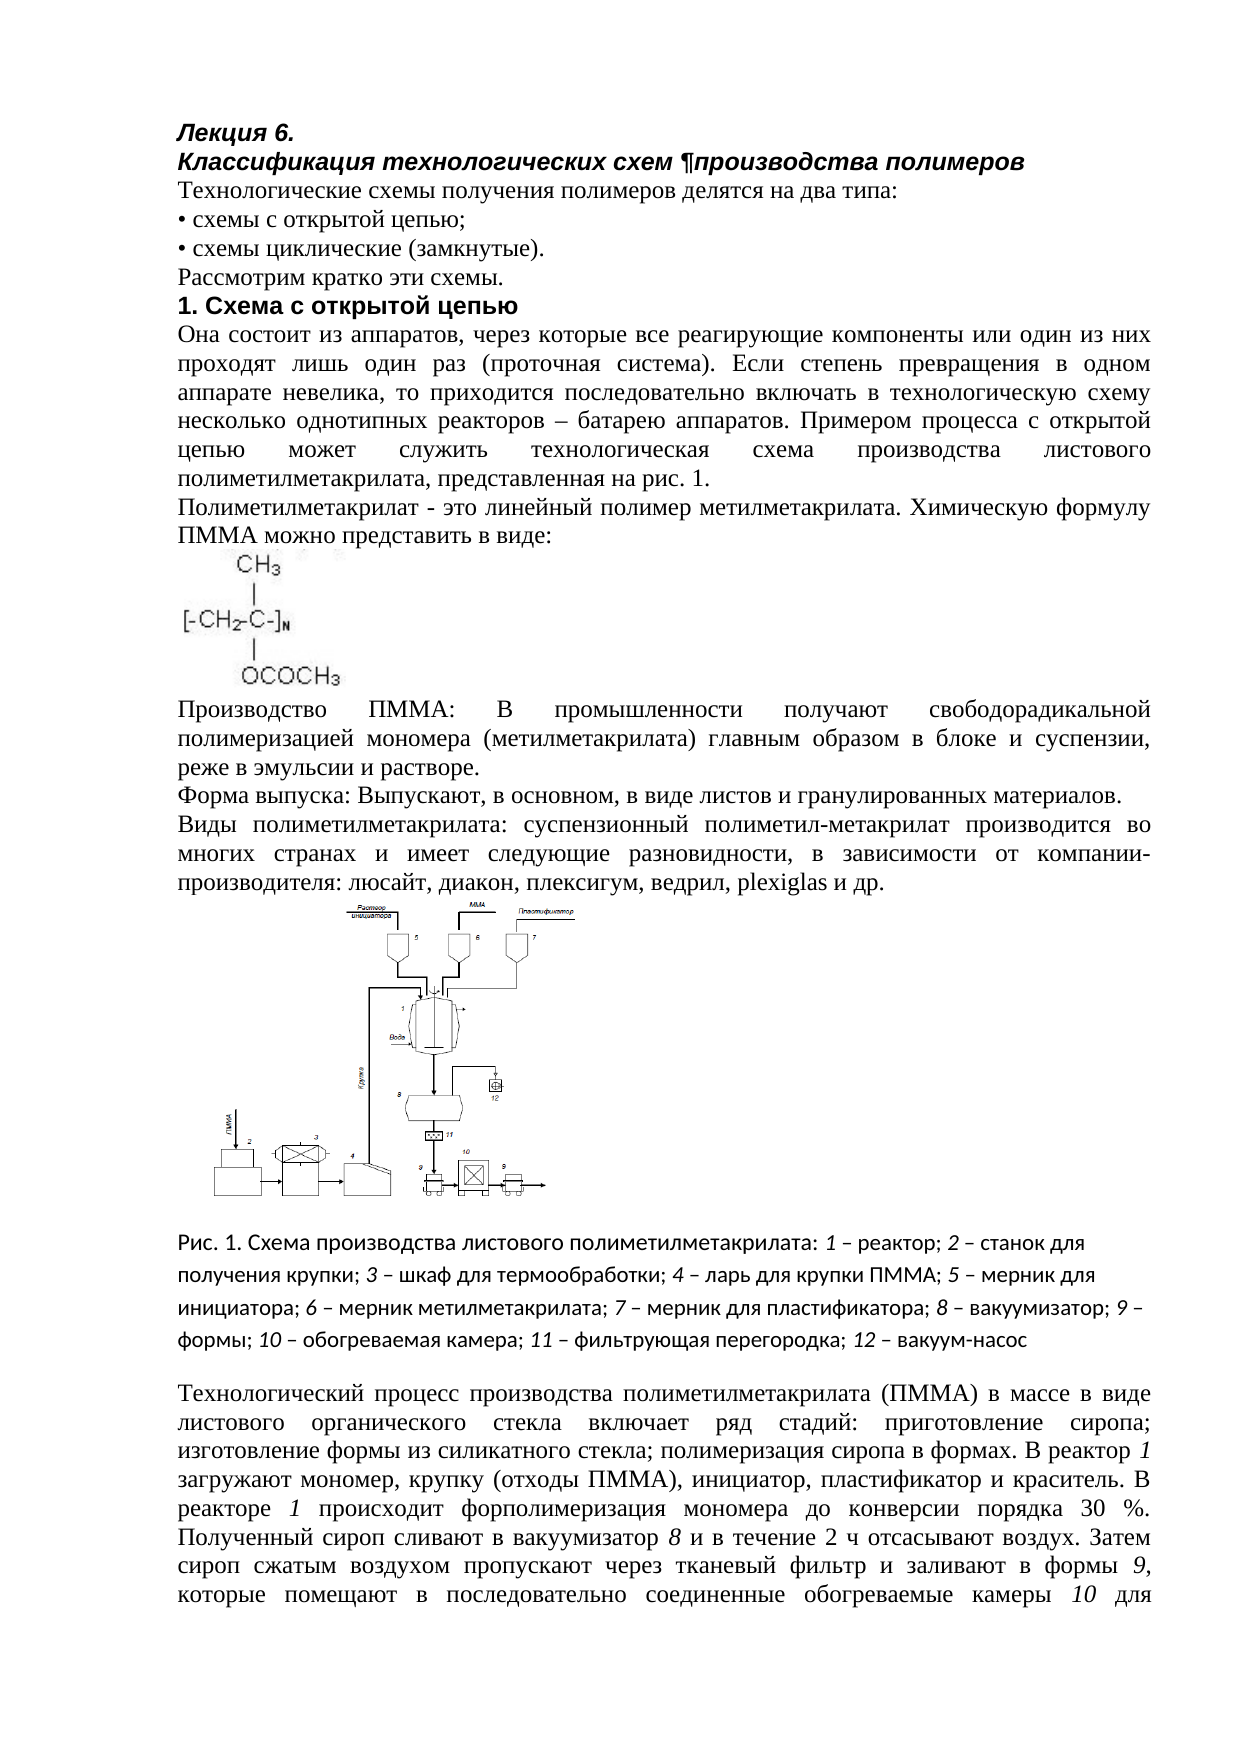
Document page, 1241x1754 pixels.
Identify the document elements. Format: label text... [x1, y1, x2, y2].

text • схемы с открытой цепью; [177, 204, 1152, 233]
text 1. Схема с открытой цепью [177, 291, 1152, 319]
text Лекция 6. [177, 118, 1152, 147]
text Классификация технологических схем ¶производства полимеров [177, 147, 1152, 176]
text • схемы циклические (замкнутые). [177, 233, 1152, 262]
text Полиметилметакрилат - это линейный полимер метилметакрилата. Химическую формулу ПММА можно представить в виде: [177, 492, 1152, 549]
text Рассмотрим кратко эти схемы. [177, 262, 1152, 291]
text Форма выпуска: Выпускают, в основном, в виде листов и гранулированных материалов. [177, 781, 1152, 809]
text Производство ПММА: В промышленности получают свободорадикальной полимеризацией мономера (метилметакрилата) главным образом в блоке и суспензии, реже в эмульсии и растворе. [177, 694, 1152, 781]
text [177, 1378, 1152, 1608]
picture [183, 549, 393, 689]
text Технологические схемы получения полимеров делятся на два типа: [177, 176, 1152, 204]
text Виды полиметилметакрилата: суспензионный полиметил-метакрилат производится во многих странах и имеет следующие разновидности, в зависимости от компании-производителя: люсайт, диакон, плексигум, ведрил, plexiglas и др. [177, 809, 1152, 896]
text Рис. 1. Схема производства листового полиметилметакрилата: 1 – реактор; 2 – станок для получения крупки; 3 – шкаф для термообработки; 4 – ларь для крупки ПММА; 5 – мерник для инициатора; 6 – мерник метилметакрилата; 7 – мерник для пластификатора; 8 – вакуумизатор; 9 – формы; 10 – обогреваемая камера; 11 – фильтрующая перегородка; 12 – вакуум-насос [177, 1227, 1152, 1353]
text Она состоит из аппаратов, через которые все реагирующие компоненты или один из них проходят лишь один раз (проточная система). Если степень превращения в одном аппарате невелика, то приходится последовательно включать в технологическую схему несколько однотипных реакторов – батарею аппаратов. Примером процесса с открытой цепью может служить технологическая схема производства листового полиметилметакрилата, представленная на рис. 1. [177, 319, 1152, 492]
